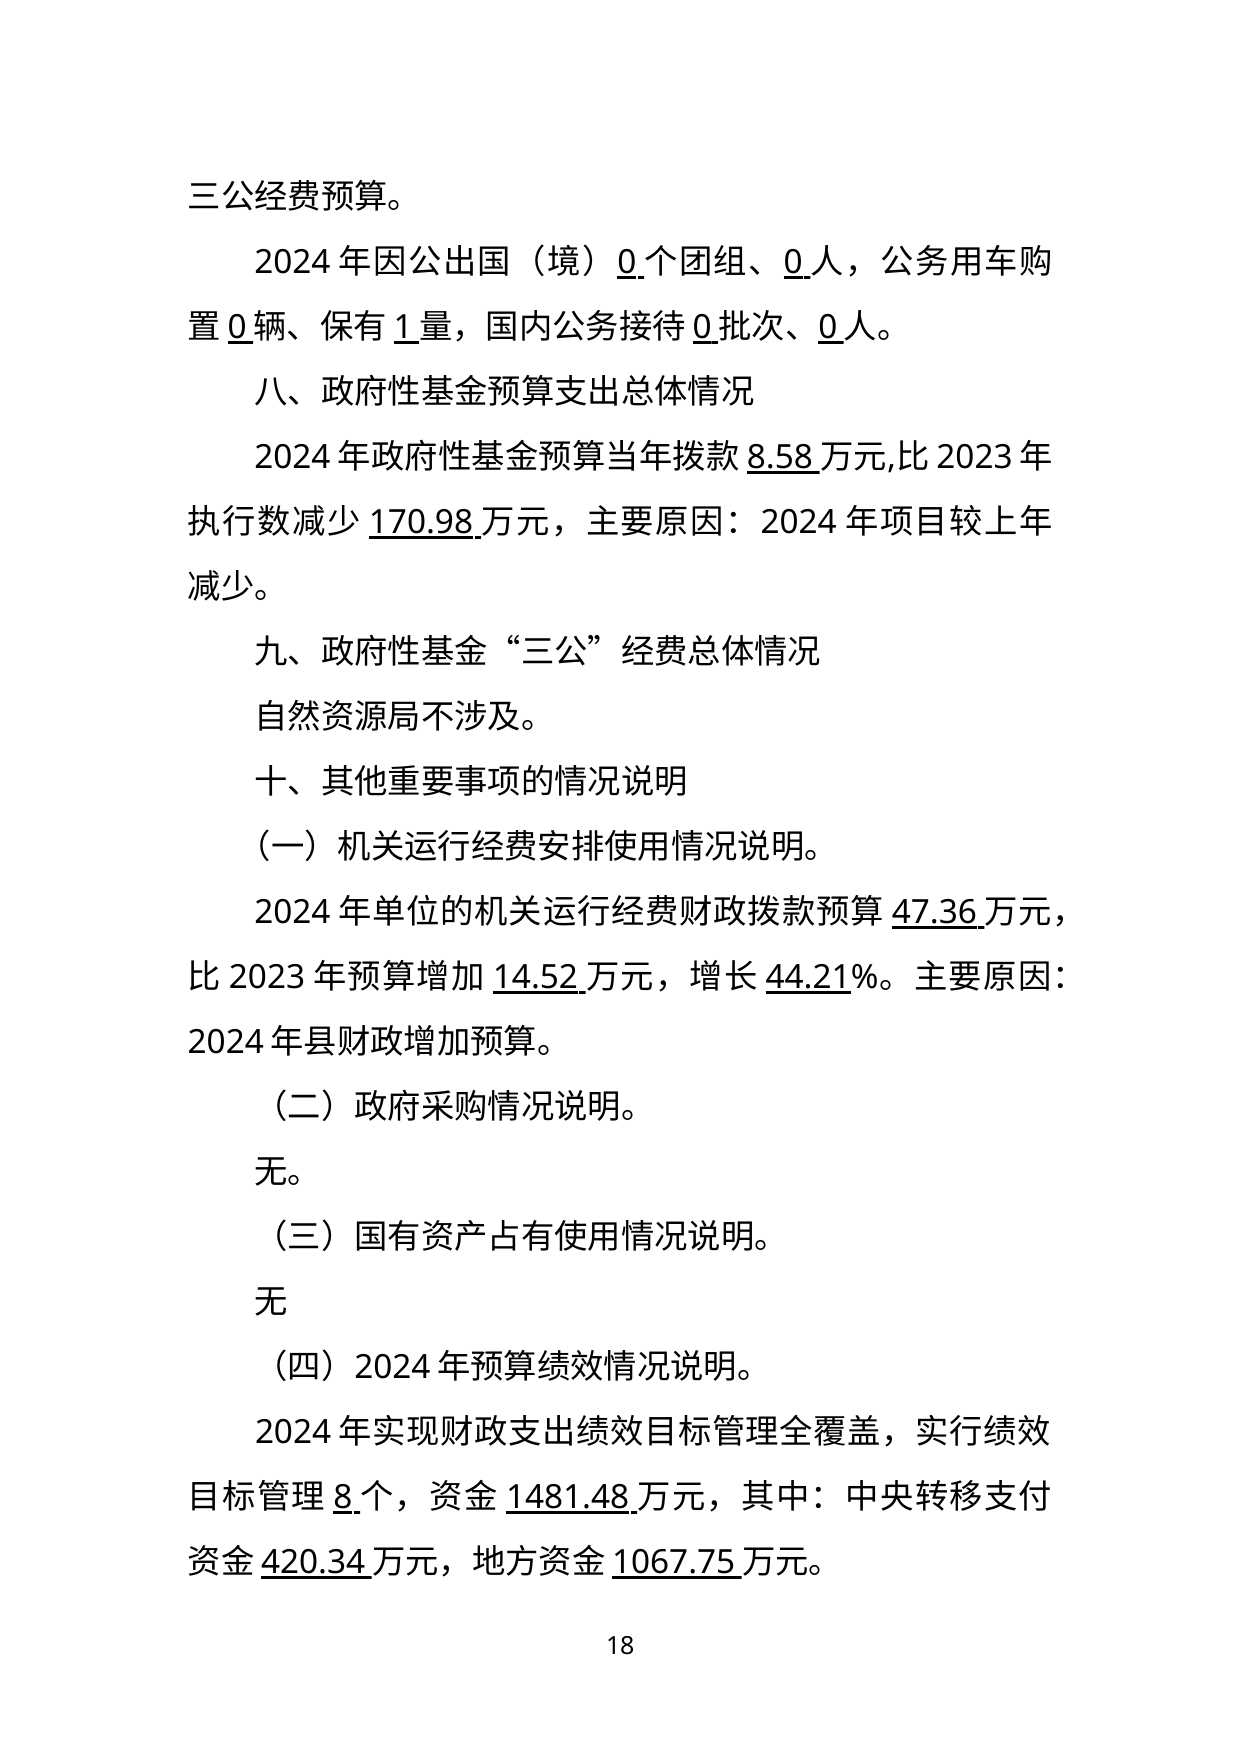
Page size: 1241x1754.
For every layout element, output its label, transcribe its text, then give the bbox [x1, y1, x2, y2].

text （四）2024年预算绩效情况说明。 [187, 1332, 1053, 1397]
text 2024年单位的机关运行经费财政拨款预算47.36万元，比2023年预算增加14.52万元，增长44.21%。主要原因：2024年县财政增加预算。 [187, 877, 1053, 1072]
text （二）政府采购情况说明。 [187, 1072, 1053, 1137]
text 无 [187, 1267, 1053, 1332]
text 2024年因公出国（境）0个团组、0人，公务用车购置0辆、保有1量，国内公务接待0批次、0人。 [187, 227, 1053, 357]
text （三）国有资产占有使用情况说明。 [187, 1202, 1053, 1267]
text 无。 [187, 1137, 1053, 1202]
text 2024年政府性基金预算当年拨款8.58万元,比2023年执行数减少170.98万元，主要原因：2024年项目较上年减少。 [187, 422, 1053, 617]
text 九、政府性基金“三公”经费总体情况 [187, 617, 1053, 682]
text （一）机关运行经费安排使用情况说明。 [187, 812, 1053, 877]
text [187, 162, 1053, 227]
text 八、政府性基金预算支出总体情况 [187, 357, 1053, 422]
text 自然资源局不涉及。 [187, 682, 1053, 747]
text 2024年实现财政支出绩效目标管理全覆盖，实行绩效目标管理8个，资金1481.48万元，其中：中央转移支付资金420.34万元，地方资金1067.75万元。 [187, 1397, 1053, 1592]
text 十、其他重要事项的情况说明 [187, 747, 1053, 812]
